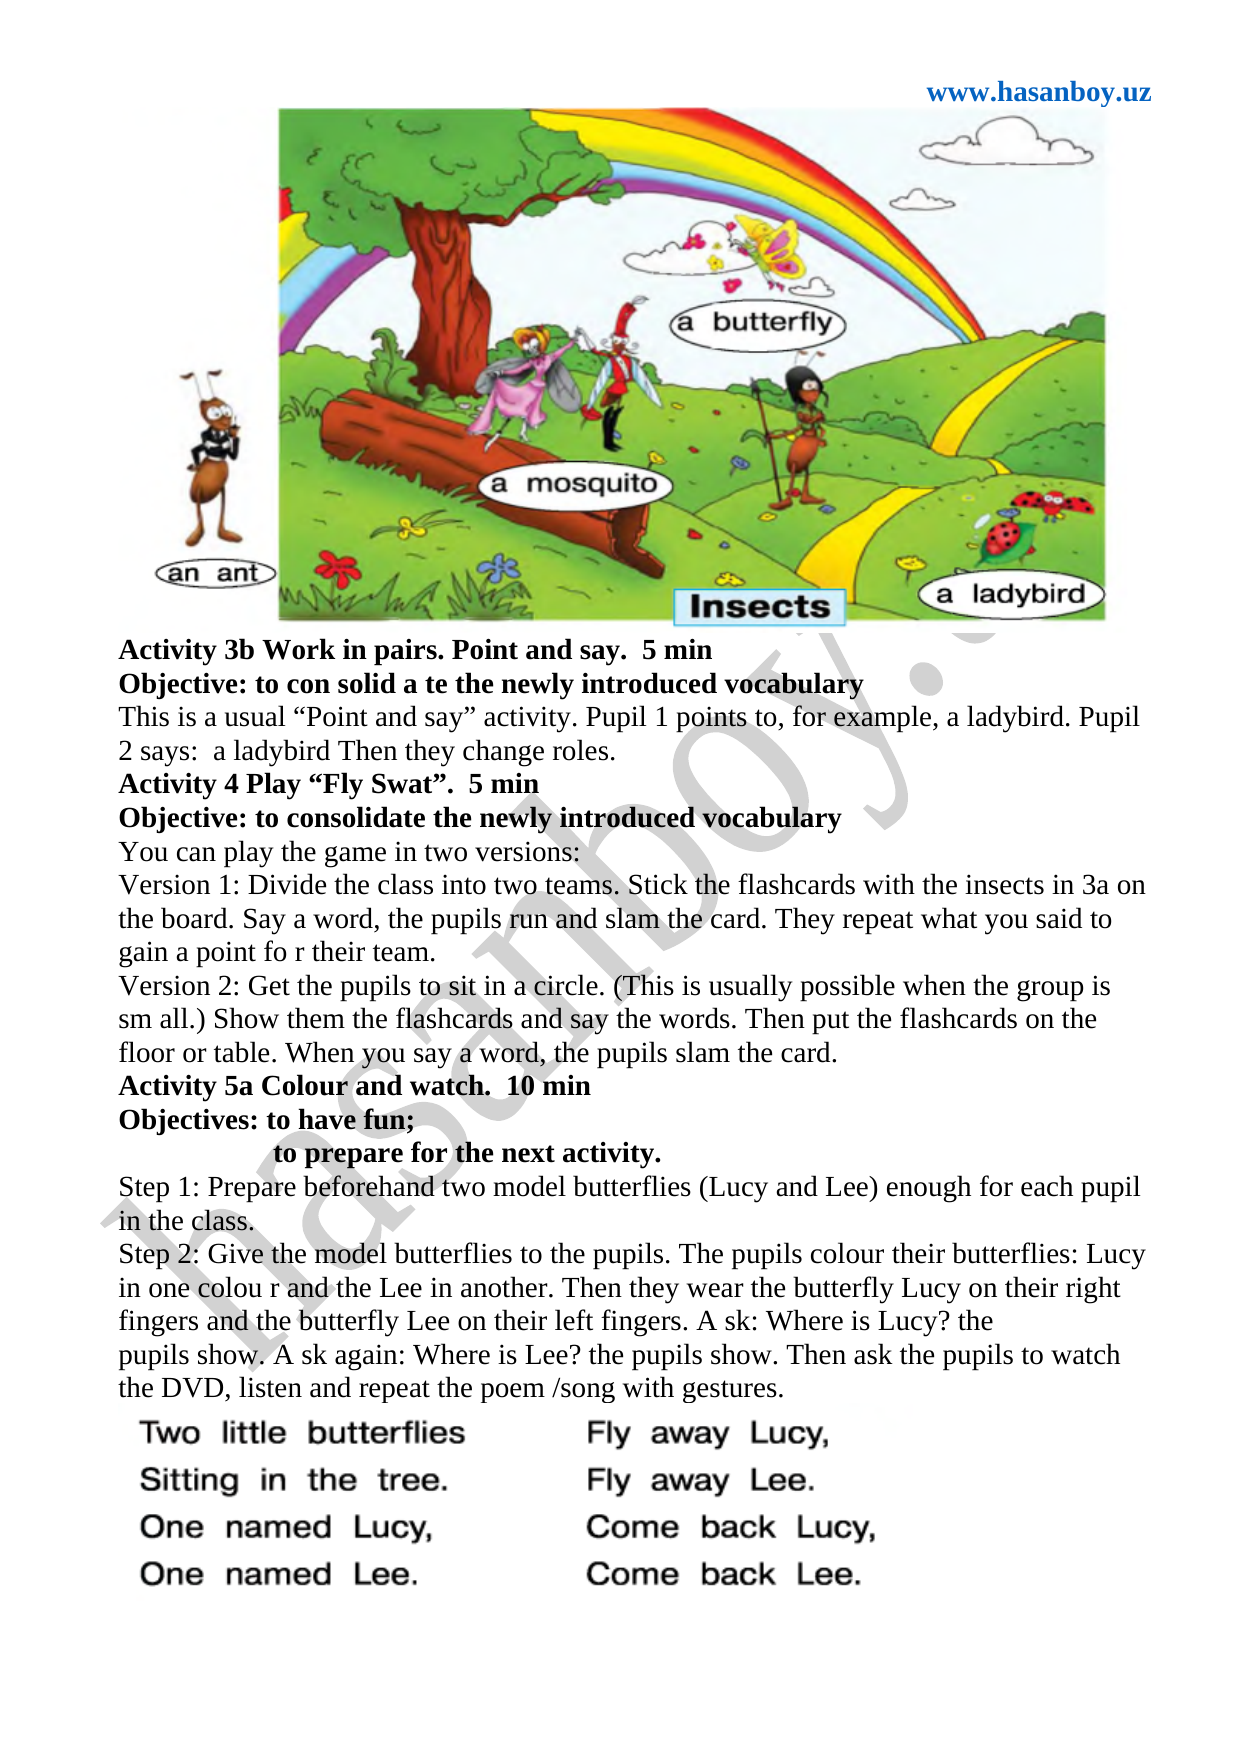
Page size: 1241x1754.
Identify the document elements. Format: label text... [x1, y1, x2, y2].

text Activity 4 Play “Fly Swat”. 5 min [118, 767, 1152, 800]
text pupils show. A sk again: Where is Lee? the pupils show. Then ask the pupils to watch the DVD, listen and repeat the poem /song with gestures. [118, 1337, 1152, 1404]
picture [118, 1403, 914, 1601]
text Objectives: to have fun; [118, 1102, 1152, 1136]
text Activity 3b Work in pairs. Point and say. 5 min [118, 632, 1152, 666]
text to prepare for the next activity. [192, 1136, 1152, 1169]
text Activity 5a Colour and watch. 10 min [118, 1068, 1152, 1102]
text Version 2: Get the pupils to sit in a circle. (This is usually possible when the group is sm all.) Show them the flashcards and say the words. Then put the flashcards on the floor or table. When you say a word, the pupils slam the card. [118, 968, 1152, 1068]
text Step 1: Prepare beforehand two model butterflies (Lucy and Lee) enough for each pupil in the class. [118, 1169, 1152, 1236]
text Step 2: Give the model butterflies to the pupils. The pupils colour their butterflies: Lucy in one colou r and the Lee in another. Then they wear the butterfly Lucy on their right fingers and the butterfly Lee on their left fingers. A sk: Where is Lucy? the [118, 1236, 1152, 1337]
text Objective: to consolidate the newly introduced vocabulary [118, 800, 1152, 834]
text Version 1: Divide the class into two teams. Stick the flashcards with the insects in 3a on the board. Say a word, the pupils run and slam the card. They repeat what you said to gain a point fo r their team. [118, 867, 1152, 968]
picture [118, 107, 1128, 633]
text This is a usual “Point and say” activity. Pupil 1 points to, for example, a ladybird. Pupil 2 says: a ladybird Then they change roles. [118, 699, 1152, 767]
text You can play the game in two versions: [118, 834, 1152, 867]
text Objective: to con solid a te the newly introduced vocabulary [118, 666, 1152, 699]
